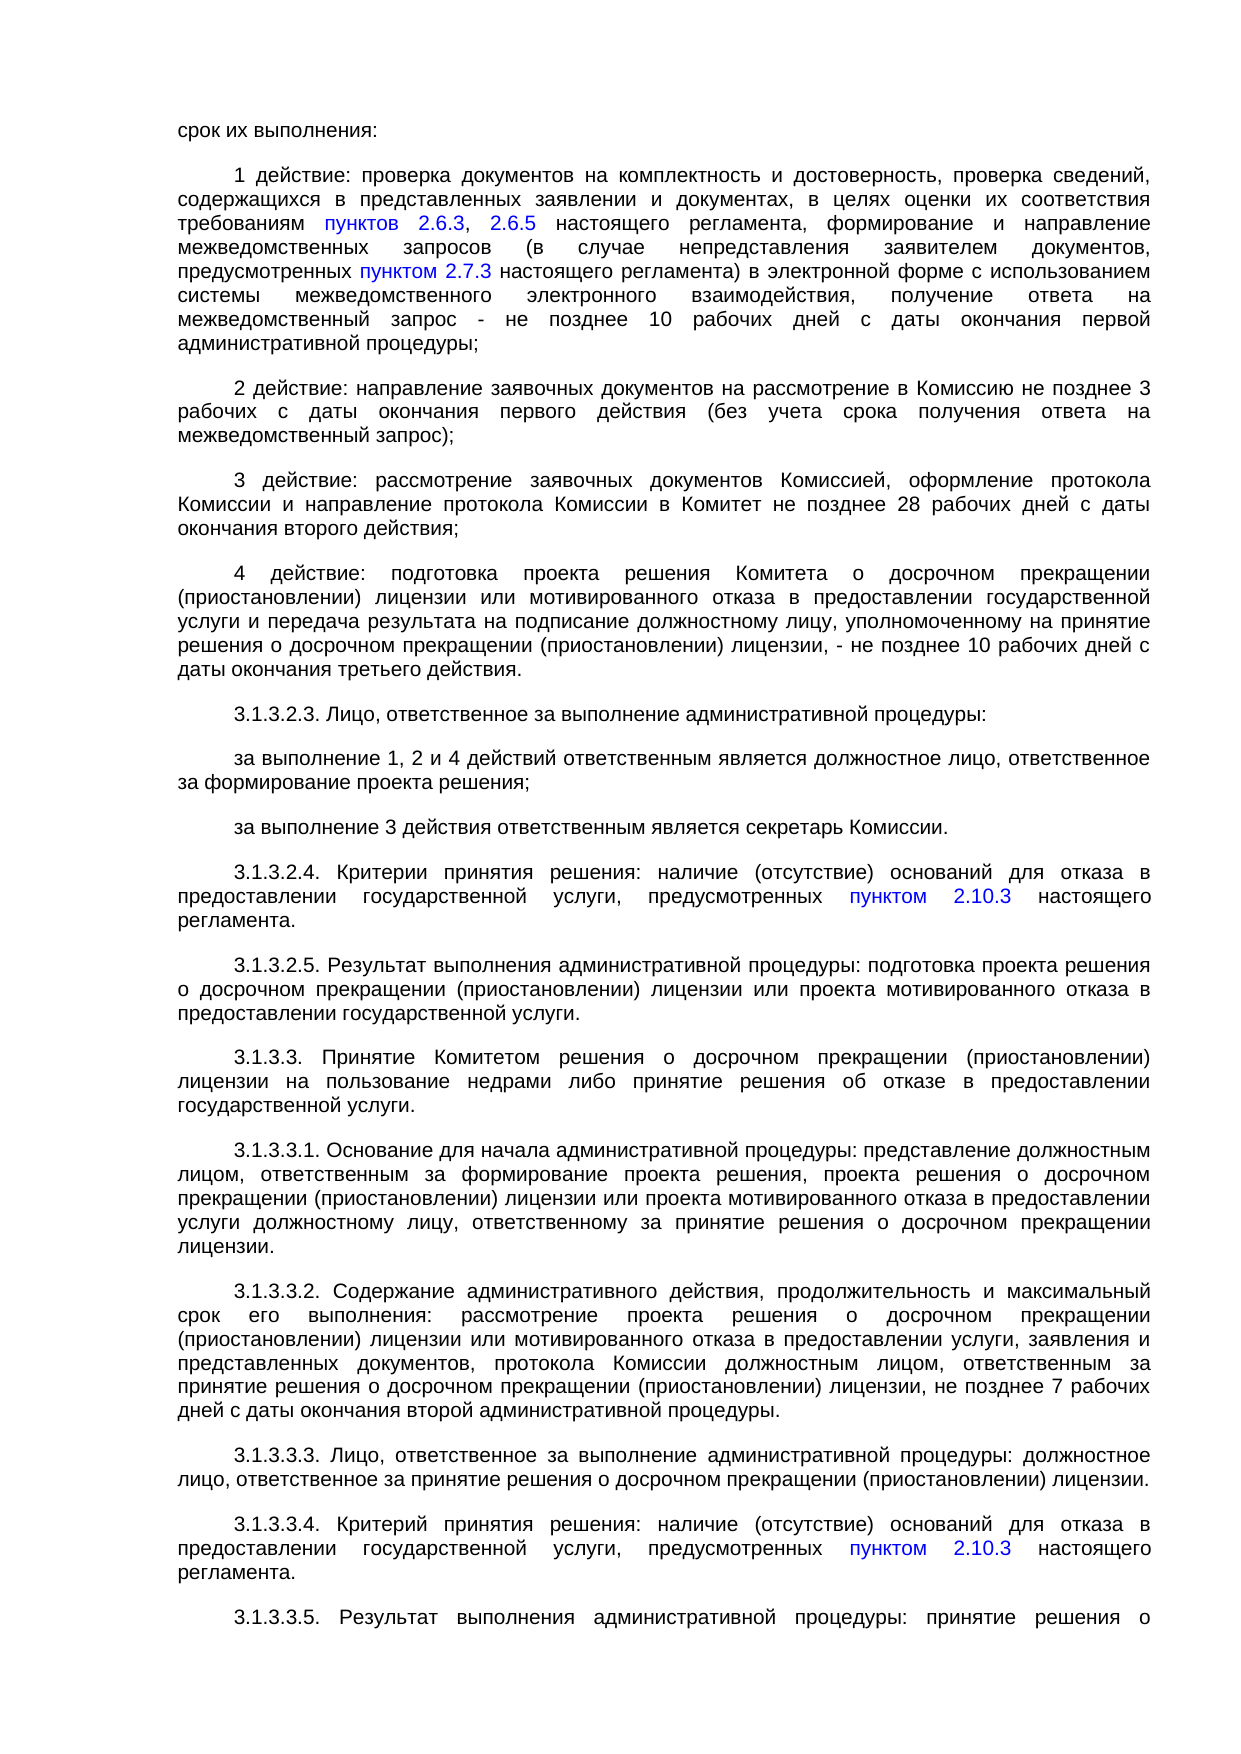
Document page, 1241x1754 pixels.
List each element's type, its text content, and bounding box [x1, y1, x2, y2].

text 3.1.3.2.4. Критерии принятия решения: наличие (отсутствие) оснований для отказа в предоставлении государственной услуги, предусмотренных пунктом 2.10.3 настоящего регламента. [177, 860, 1152, 932]
text 3 действие: рассмотрение заявочных документов Комиссией, оформление протокола Комиссии и направление протокола Комиссии в Комитет не позднее 28 рабочих дней с даты окончания второго действия; [177, 468, 1152, 540]
text 3.1.3.3.1. Основание для начала административной процедуры: представление должностным лицом, ответственным за формирование проекта решения, проекта решения о досрочном прекращении (приостановлении) лицензии или проекта мотивированного отказа в предоставлении услуги должностному лицу, ответственному за принятие решения о досрочном прекращении лицензии. [177, 1138, 1152, 1258]
text за выполнение 3 действия ответственным является секретарь Комиссии. [177, 815, 1152, 839]
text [177, 118, 1152, 142]
text 3.1.3.3.4. Критерий принятия решения: наличие (отсутствие) оснований для отказа в предоставлении государственной услуги, предусмотренных пунктом 2.10.3 настоящего регламента. [177, 1512, 1152, 1584]
text 3.1.3.3.2. Содержание административного действия, продолжительность и максимальный срок его выполнения: рассмотрение проекта решения о досрочном прекращении (приостановлении) лицензии или мотивированного отказа в предоставлении услуги, заявления и представленных документов, протокола Комиссии должностным лицом, ответственным за принятие решения о досрочном прекращении (приостановлении) лицензии, не позднее 7 рабочих дней с даты окончания второй административной процедуры. [177, 1278, 1152, 1422]
text 3.1.3.2.3. Лицо, ответственное за выполнение административной процедуры: [177, 701, 1152, 725]
text 4 действие: подготовка проекта решения Комитета о досрочном прекращении (приостановлении) лицензии или мотивированного отказа в предоставлении государственной услуги и передача результата на подписание должностному лицу, уполномоченному на принятие решения о досрочном прекращении (приостановлении) лицензии, - не позднее 10 рабочих дней с даты окончания третьего действия. [177, 561, 1152, 681]
text 2 действие: направление заявочных документов на рассмотрение в Комиссию не позднее 3 рабочих с даты окончания первого действия (без учета срока получения ответа на межведомственный запрос); [177, 375, 1152, 447]
text за выполнение 1, 2 и 4 действий ответственным является должностное лицо, ответственное за формирование проекта решения; [177, 746, 1152, 794]
text 3.1.3.3. Принятие Комитетом решения о досрочном прекращении (приостановлении) лицензии на пользование недрами либо принятие решения об отказе в предоставлении государственной услуги. [177, 1045, 1152, 1117]
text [177, 1604, 1152, 1628]
text 3.1.3.2.5. Результат выполнения административной процедуры: подготовка проекта решения о досрочном прекращении (приостановлении) лицензии или проекта мотивированного отказа в предоставлении государственной услуги. [177, 952, 1152, 1024]
text 3.1.3.3.3. Лицо, ответственное за выполнение административной процедуры: должностное лицо, ответственное за принятие решения о досрочном прекращении (приостановлении) лицензии. [177, 1443, 1152, 1491]
text 1 действие: проверка документов на комплектность и достоверность, проверка сведений, содержащихся в представленных заявлении и документах, в целях оценки их соответствия требованиям пунктов 2.6.3, 2.6.5 настоящего регламента, формирование и направление межведомственных запросов (в случае непредставления заявителем документов, предусмотренных пунктом 2.7.3 настоящего регламента) в электронной форме с использованием системы межведомственного электронного взаимодействия, получение ответа на межведомственный запрос - не позднее 10 рабочих дней с даты окончания первой административной процедуры; [177, 163, 1152, 354]
